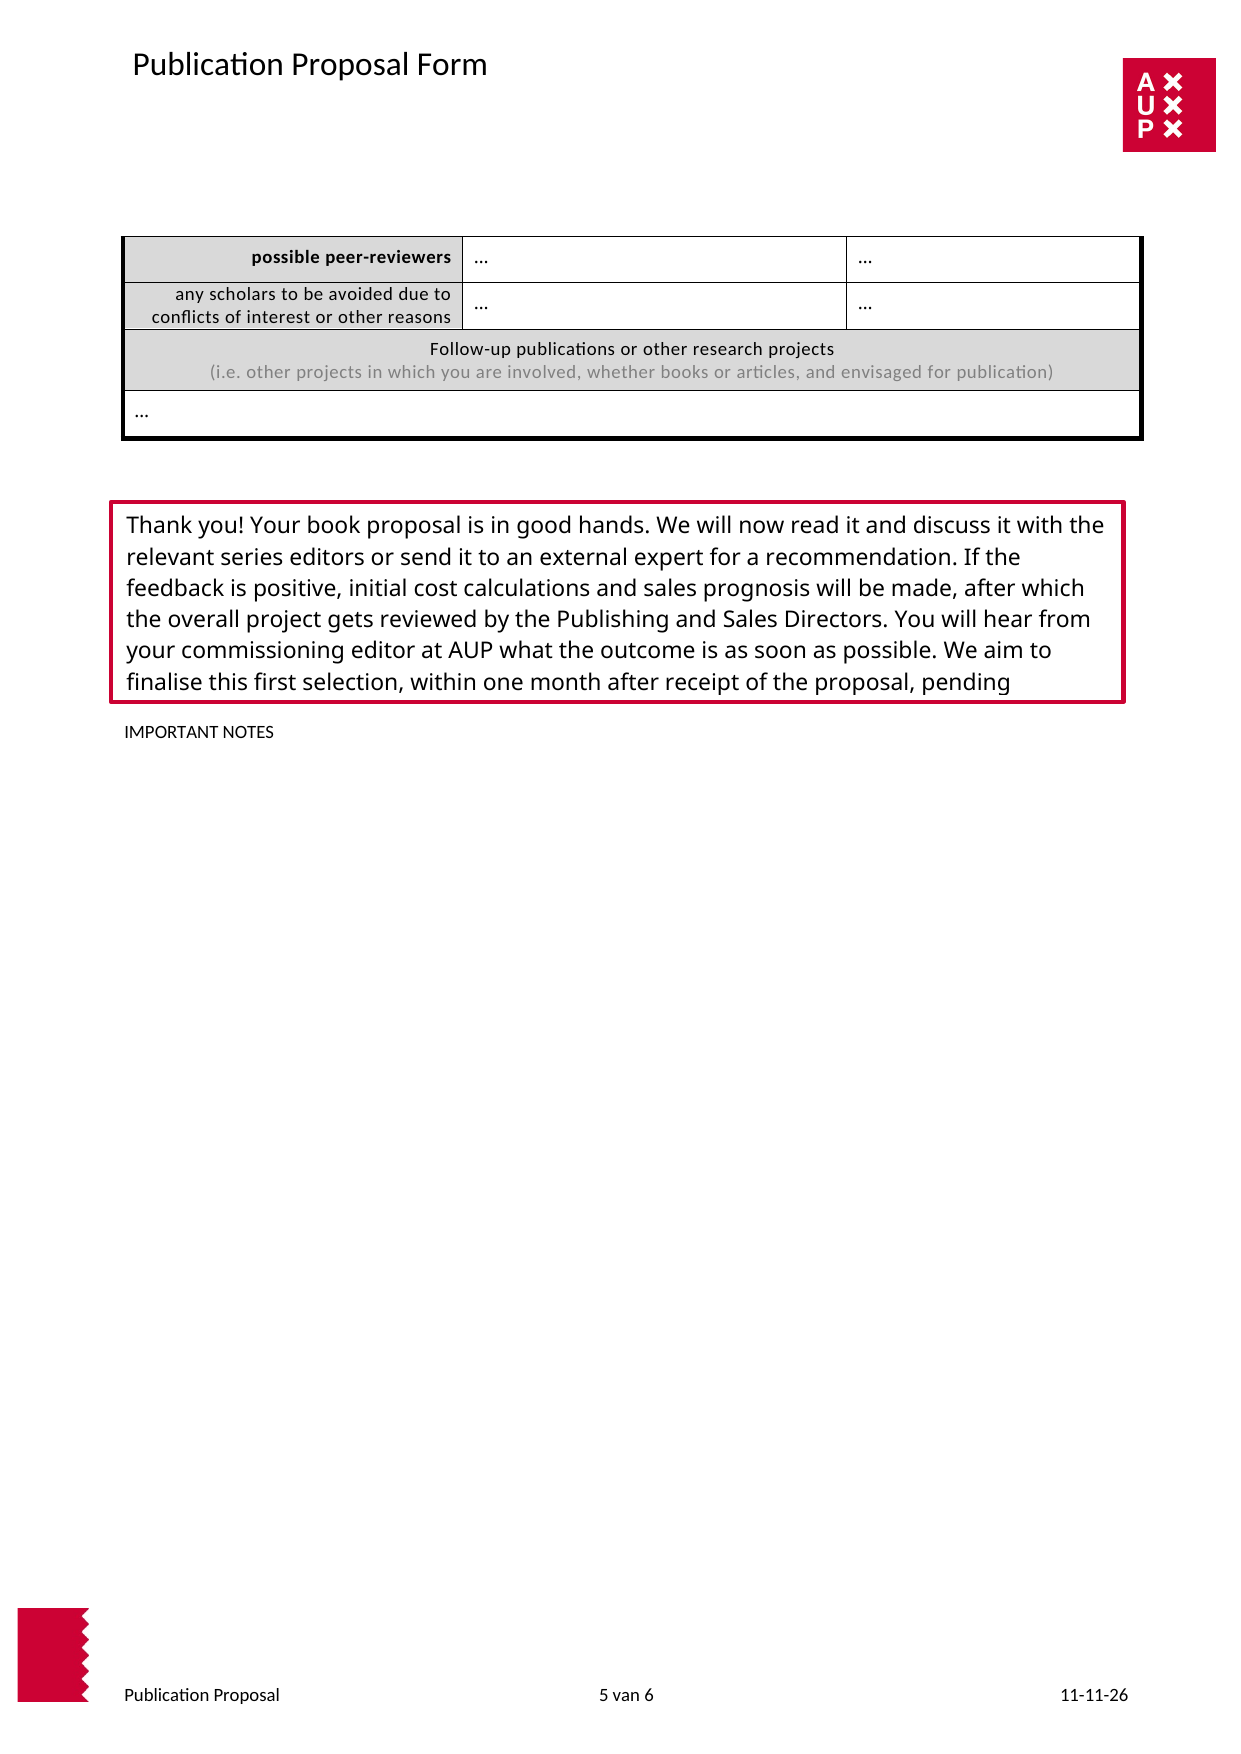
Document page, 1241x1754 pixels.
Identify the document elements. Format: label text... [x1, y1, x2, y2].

table_cell [463, 283, 846, 328]
text IMPORTANT NOTES [124, 721, 1122, 743]
picture [1122, 58, 1216, 152]
table_cell any scholars to be avoided due to conflicts of interest or other reasons [125, 283, 462, 328]
picture [17, 1608, 89, 1702]
table_cell Follow-up publications or other research projects (i.e. other projects in which you are involved, whether books or articles, and envisaged for publication) [125, 330, 1139, 390]
table_cell possible peer-reviewers [125, 237, 462, 282]
table_cell [463, 237, 846, 282]
